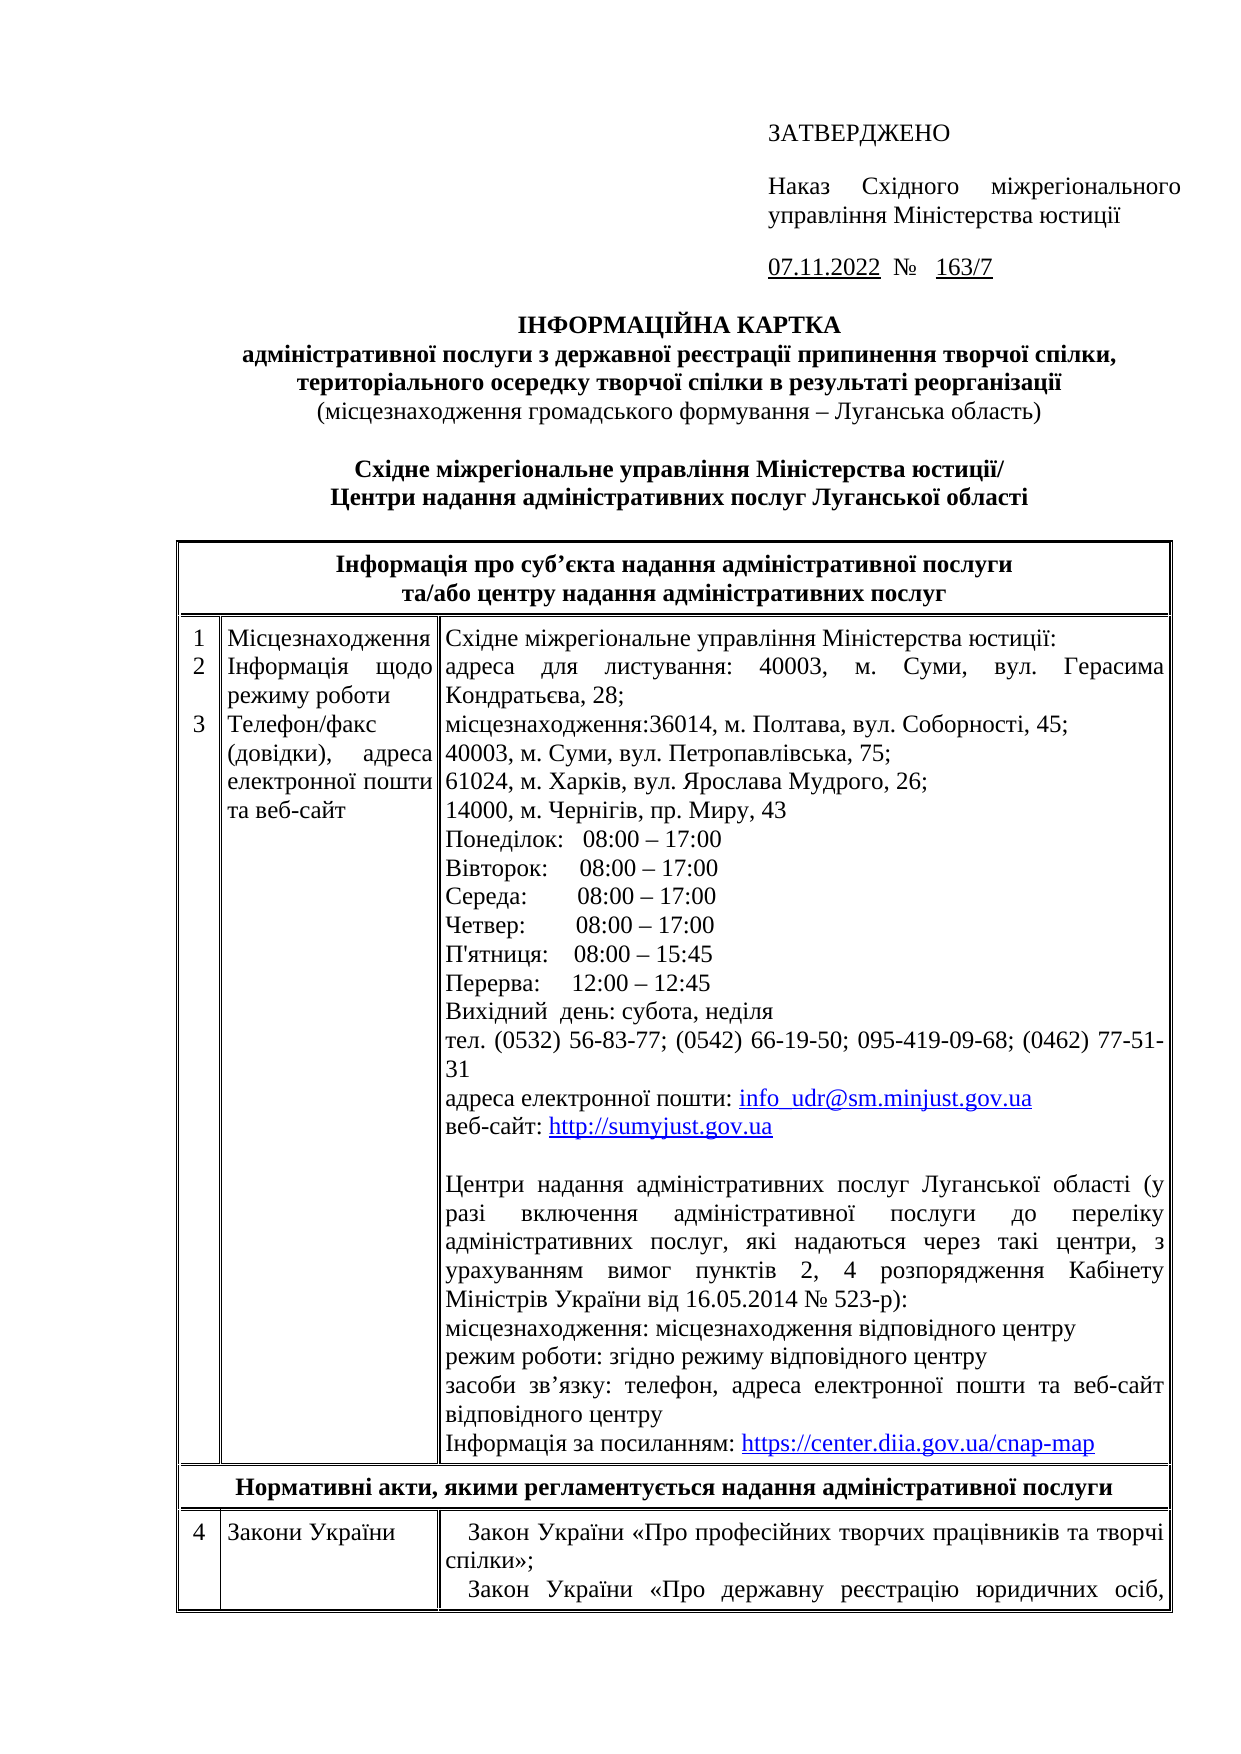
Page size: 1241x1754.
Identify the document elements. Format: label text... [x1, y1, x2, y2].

table_cell Закони України [221, 1509, 439, 1609]
text (місцезнаходження громадського формування – Луганська область) [177, 396, 1181, 425]
text адміністративної послуги з державної реєстрації припинення творчої спілки, територіального осередку творчої спілки в результаті реорганізації [177, 339, 1181, 396]
table_cell Місцезнаходження Інформація щодо режиму роботи Телефон/факс (довідки), адреса електронної пошти та веб-сайт [222, 617, 437, 1463]
table_header Інформація про суб’єкта надання адміністративної послуги та/або центру надання адміністративних послуг [179, 543, 1169, 613]
text ІНФОРМАЦІЙНА КАРТКА [177, 310, 1181, 339]
text Наказ Східного міжрегіонального управління Міністерства юстиції [768, 171, 1181, 228]
text Східне міжрегіональне управління Міністерства юстиції/ [177, 454, 1181, 482]
text Центри надання адміністративних послуг Луганської області [177, 482, 1181, 511]
table_cell 4 [179, 1507, 220, 1609]
text ЗАТВЕРДЖЕНО [768, 118, 1181, 147]
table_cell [439, 1507, 1170, 1609]
table_cell 1 2 3 [179, 613, 219, 1463]
table_cell Східне міжрегіональне управління Міністерства юстиції: адреса для листування: 40003, м. Суми, вул. Герасима Кондратьєва, 28; місцезнаходження:. Полтава, вул. Соборності, 45; 40003, м. Суми, вул. Петропавлівська, 75; 61024, м. Харків, вул. Ярослава Мудрого, 26; 14000, м. Чернігів, пр. Миру, 43 Понеділок: 08:00 – 17:00 Вівторок: 08:00 – 17:00 Середа: 08:00 – 17:00 Четвер: 08:00 – 17:00 П'ятниця: 08:00 – 15:45 Перерва: 12:00 – 12:45 Вихідний день: субота, неділя тел. (0532) 56-83-77; (0542) 66-19-50; 095-419-09-68; (0462) 77-51-31 адреса електронної пошти: info_udr@sm.minjust.gov.ua веб-сайт: http://sumyjust.gov.ua Центри надання адміністративних послуг Луганської області (у разі включення адміністративної послуги до переліку адміністративних послуг, які надаються через такі центри, з урахуванням вимог пунктів 2, 4 розпорядження Кабінету Міністрів України від 16.05.2014 № 523-р): місцезнаходження: місцезнаходження відповідного центру режим роботи: згідно режиму відповідного центру засоби зв’язку: телефон, адреса електронної пошти та веб-сайт відповідного центру Інформація за посиланням: https://center.diia.gov.ua/cnap-map [441, 613, 1170, 1463]
text 07.11.2022 № 163/7 [768, 252, 1181, 281]
table_cell Нормативні акти, якими регламентується надання адміністративної послуги [177, 1463, 1171, 1507]
